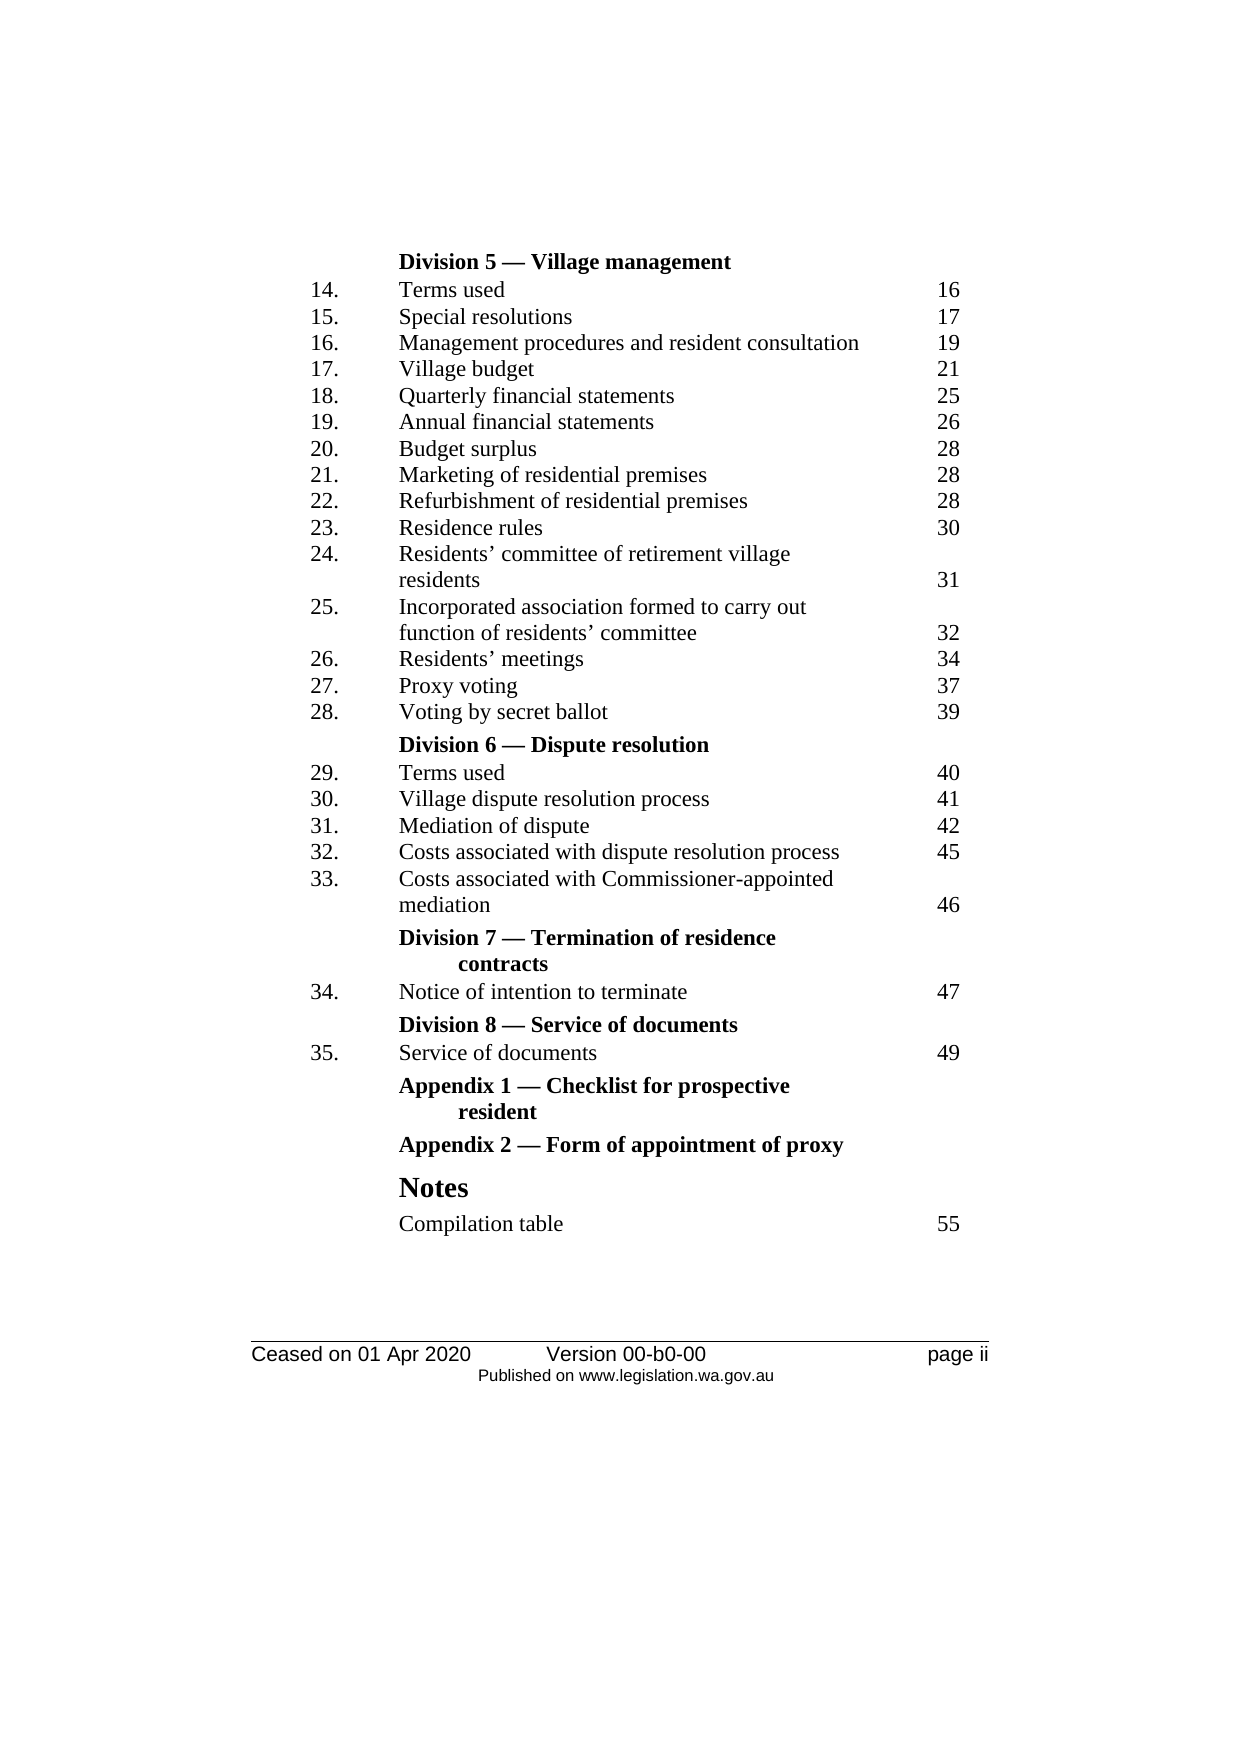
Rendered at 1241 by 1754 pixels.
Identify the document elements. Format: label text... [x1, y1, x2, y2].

text 21. Marketing of residential premises 28 [310, 461, 871, 487]
text 20. Budget surplus 28 [310, 434, 871, 461]
text Notes [399, 1170, 871, 1203]
text Appendix 1 — Checklist for prospective resident [399, 1072, 871, 1125]
text 27. Proxy voting 37 [310, 672, 871, 698]
text Division 6 — Dispute resolution [399, 731, 871, 757]
text 22. Refurbishment of residential premises 28 [310, 487, 871, 514]
text Compilation table 55 [310, 1209, 871, 1236]
text 25. Incorporated association formed to carry out function of residents’ committee 32 [310, 593, 871, 645]
text 31. Mediation of dispute 42 [310, 812, 871, 838]
text 35. Service of documents 49 [310, 1039, 871, 1066]
text 15. Special resolutions 17 [310, 303, 871, 329]
text Appendix 2 — Form of appointment of proxy [399, 1131, 871, 1157]
text 28. Voting by secret ballot 39 [310, 698, 871, 724]
text 23. Residence rules 30 [310, 514, 871, 540]
text 16. Management procedures and resident consultation 19 [310, 329, 871, 356]
text Division 7 — Termination of residence contracts [399, 923, 871, 976]
text 26. Residents’ meetings 34 [310, 645, 871, 672]
text 17. Village budget 21 [310, 356, 871, 382]
text 34. Notice of intention to terminate 47 [310, 978, 871, 1005]
text 24. Residents’ committee of retirement village residents 31 [310, 540, 871, 593]
text 33. Costs associated with Commissioner-appointed mediation 46 [310, 864, 871, 917]
text 14. Terms used 16 [310, 276, 871, 303]
text Division 5 — Village management [399, 248, 871, 274]
text 18. Quarterly financial statements 25 [310, 382, 871, 408]
text 30. Village dispute resolution process 41 [310, 786, 871, 812]
text 32. Costs associated with dispute resolution process 45 [310, 838, 871, 864]
text Division 8 — Service of documents [399, 1011, 871, 1037]
text 19. Annual financial statements 26 [310, 408, 871, 434]
text 29. Terms used 40 [310, 759, 871, 786]
